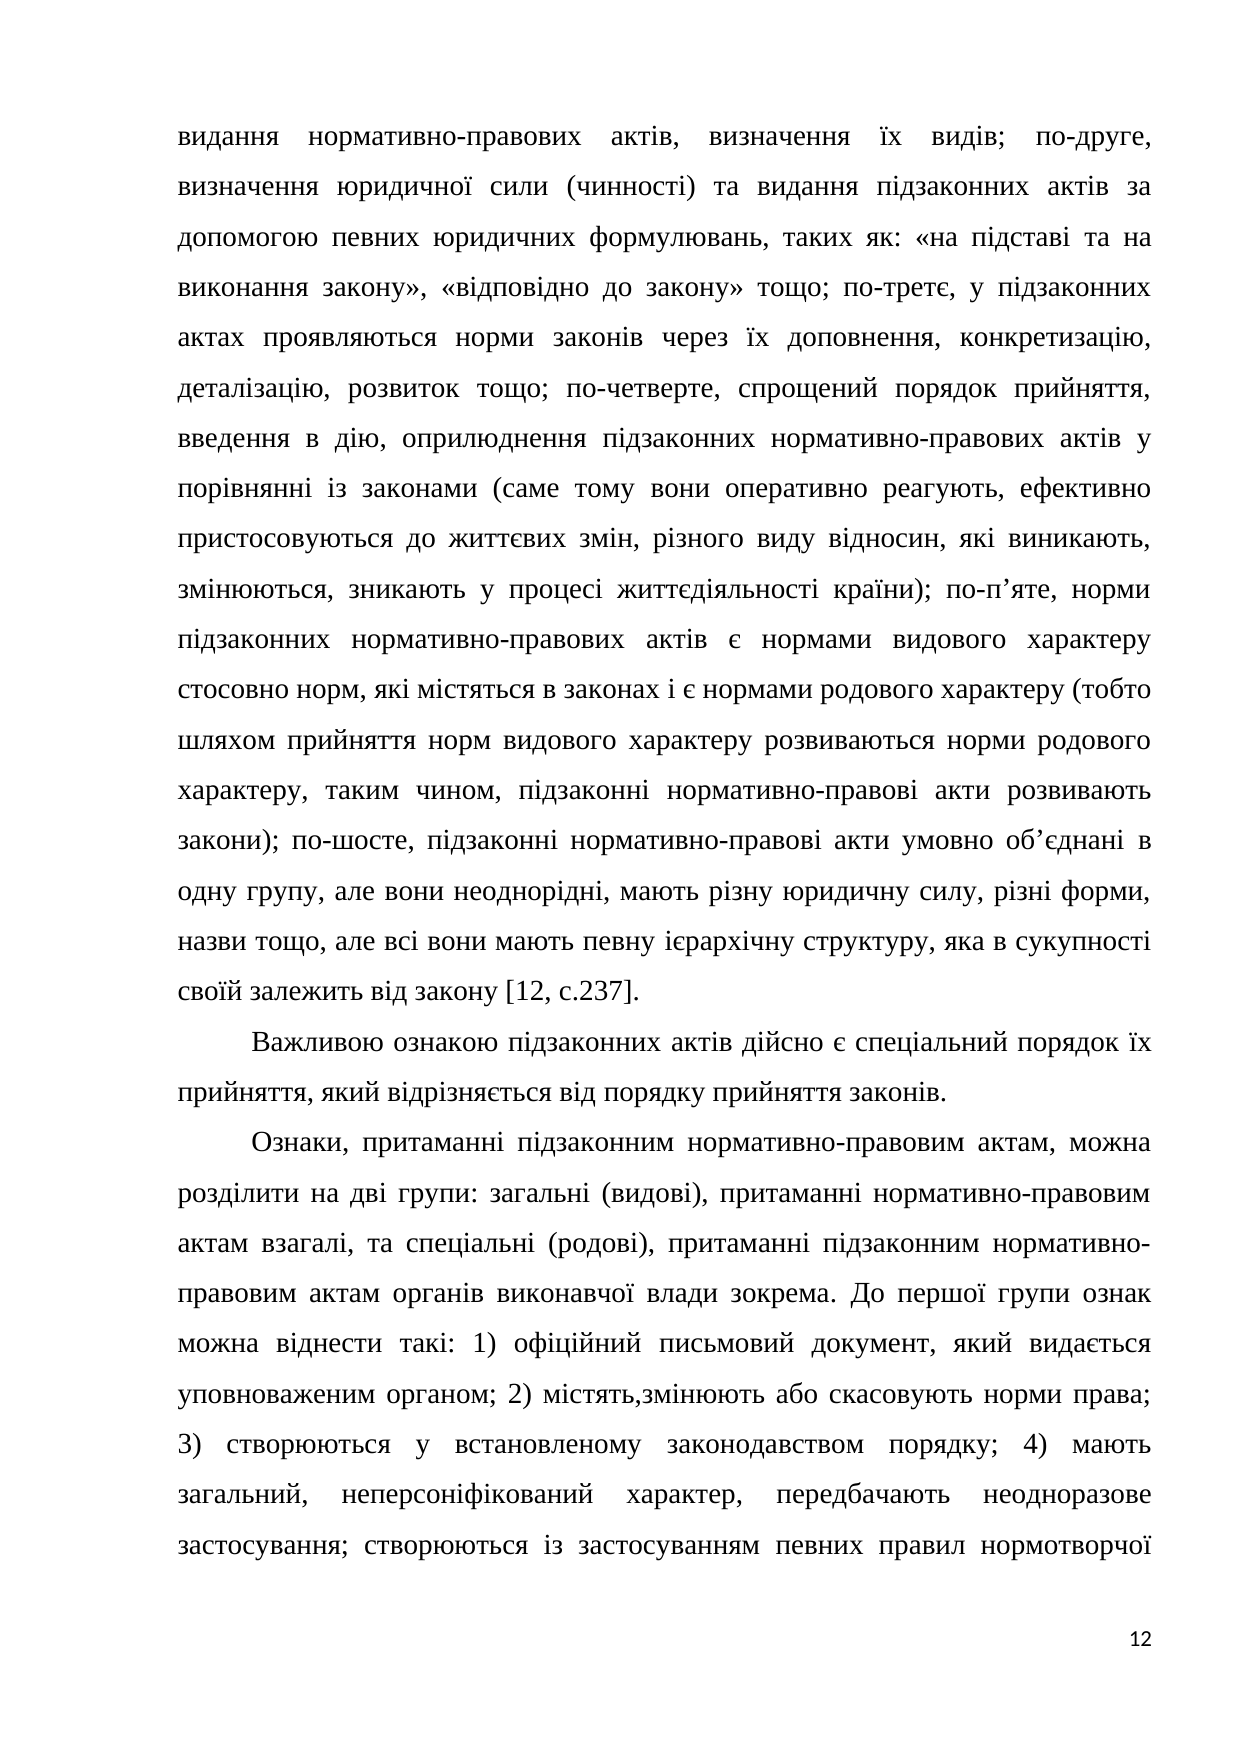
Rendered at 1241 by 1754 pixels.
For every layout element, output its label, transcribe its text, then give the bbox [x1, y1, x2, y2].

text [177, 1124, 1152, 1560]
text Важливою ознакою підзаконних актів дійсно є спеціальний порядок їх прийняття, який відрізняється від порядку прийняття законів. [177, 1024, 1152, 1108]
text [177, 118, 1152, 1007]
